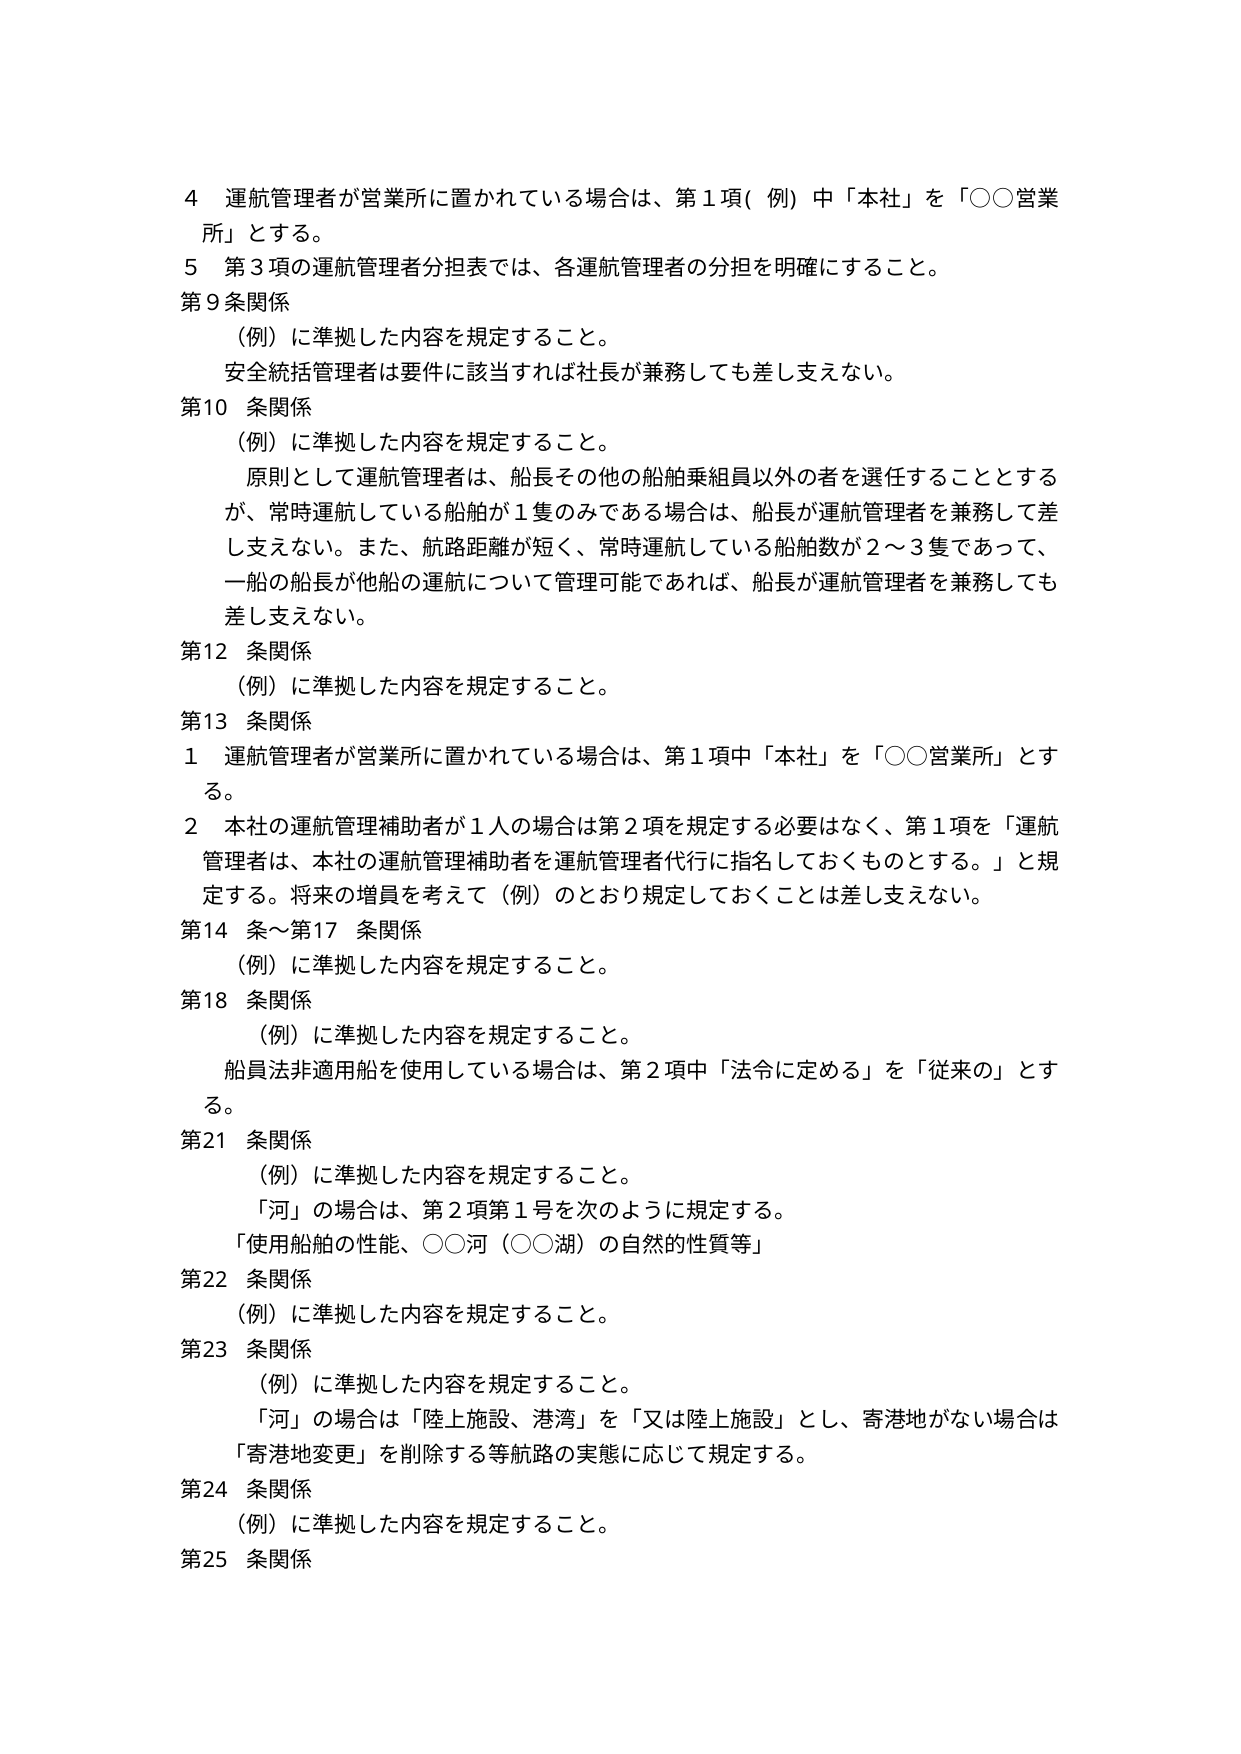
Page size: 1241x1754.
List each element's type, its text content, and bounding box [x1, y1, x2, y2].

text 第12条関係 [181, 633, 1060, 668]
text 第22条関係 [181, 1261, 1060, 1296]
text （例）に準拠した内容を規定すること。 [181, 1156, 1060, 1191]
text 第13条関係 [181, 702, 1060, 737]
text 原則として運航管理者は、船長その他の船舶乗組員以外の者を選任することとするが、常時運航している船舶が１隻のみである場合は、船長が運航管理者を兼務して差し支えない。また、航路距離が短く、常時運航している船舶数が２～３隻であって、一船の船長が他船の運航について管理可能であれば、船長が運航管理者を兼務しても差し支えない。 [203, 458, 1060, 633]
text 安全統括管理者は要件に該当すれば社長が兼務しても差し支えない。 [181, 353, 1060, 388]
text 第10条関係 [181, 388, 1060, 423]
text 第25条関係 [181, 1540, 1060, 1575]
text ２ 本社の運航管理補助者が１人の場合は第２項を規定する必要はなく、第１項を「運航管理者は、本社の運航管理補助者を運航管理者代行に指名しておくものとする。」と規定する。将来の増員を考えて（例）のとおり規定しておくことは差し支えない。 [181, 807, 1060, 912]
text 第18条関係 [181, 982, 1060, 1017]
text （例）に準拠した内容を規定すること。 [202, 1296, 1060, 1331]
text （例）に準拠した内容を規定すること。 [202, 947, 1060, 982]
text 第14条～第17条関係 [181, 912, 1060, 947]
text ４ 運航管理者が営業所に置かれている場合は、第１項(例)中「本社」を「○○営業所」とする。 [181, 179, 1060, 249]
text 第24条関係 [181, 1470, 1060, 1505]
text ５ 第３項の運航管理者分担表では、各運航管理者の分担を明確にすること。 [181, 249, 1060, 284]
text （例）に準拠した内容を規定すること。 [181, 1366, 1060, 1400]
text 第９条関係 [181, 284, 1060, 319]
text 第21条関係 [181, 1121, 1060, 1156]
text 「河」の場合は、第２項第１号を次のように規定する。 [181, 1191, 1060, 1226]
text （例）に準拠した内容を規定すること。 [202, 423, 1060, 458]
text 船員法非適用船を使用している場合は、第２項中「法令に定める」を「従来の」とする。 [202, 1051, 1060, 1121]
text （例）に準拠した内容を規定すること。 [202, 319, 1060, 353]
text １ 運航管理者が営業所に置かれている場合は、第１項中「本社」を「○○営業所」とする。 [181, 737, 1060, 807]
text （例）に準拠した内容を規定すること。 [181, 1017, 1060, 1051]
text 「河」の場合は「陸上施設、港湾」を「又は陸上施設」とし、寄港地がない場合は「寄港地変更」を削除する等航路の実態に応じて規定する。 [203, 1400, 1060, 1470]
text （例）に準拠した内容を規定すること。 [202, 668, 1060, 702]
text 第23条関係 [181, 1331, 1060, 1366]
text 「使用船舶の性能、○○河（○○湖）の自然的性質等」 [203, 1226, 1060, 1261]
text （例）に準拠した内容を規定すること。 [181, 1505, 1060, 1540]
